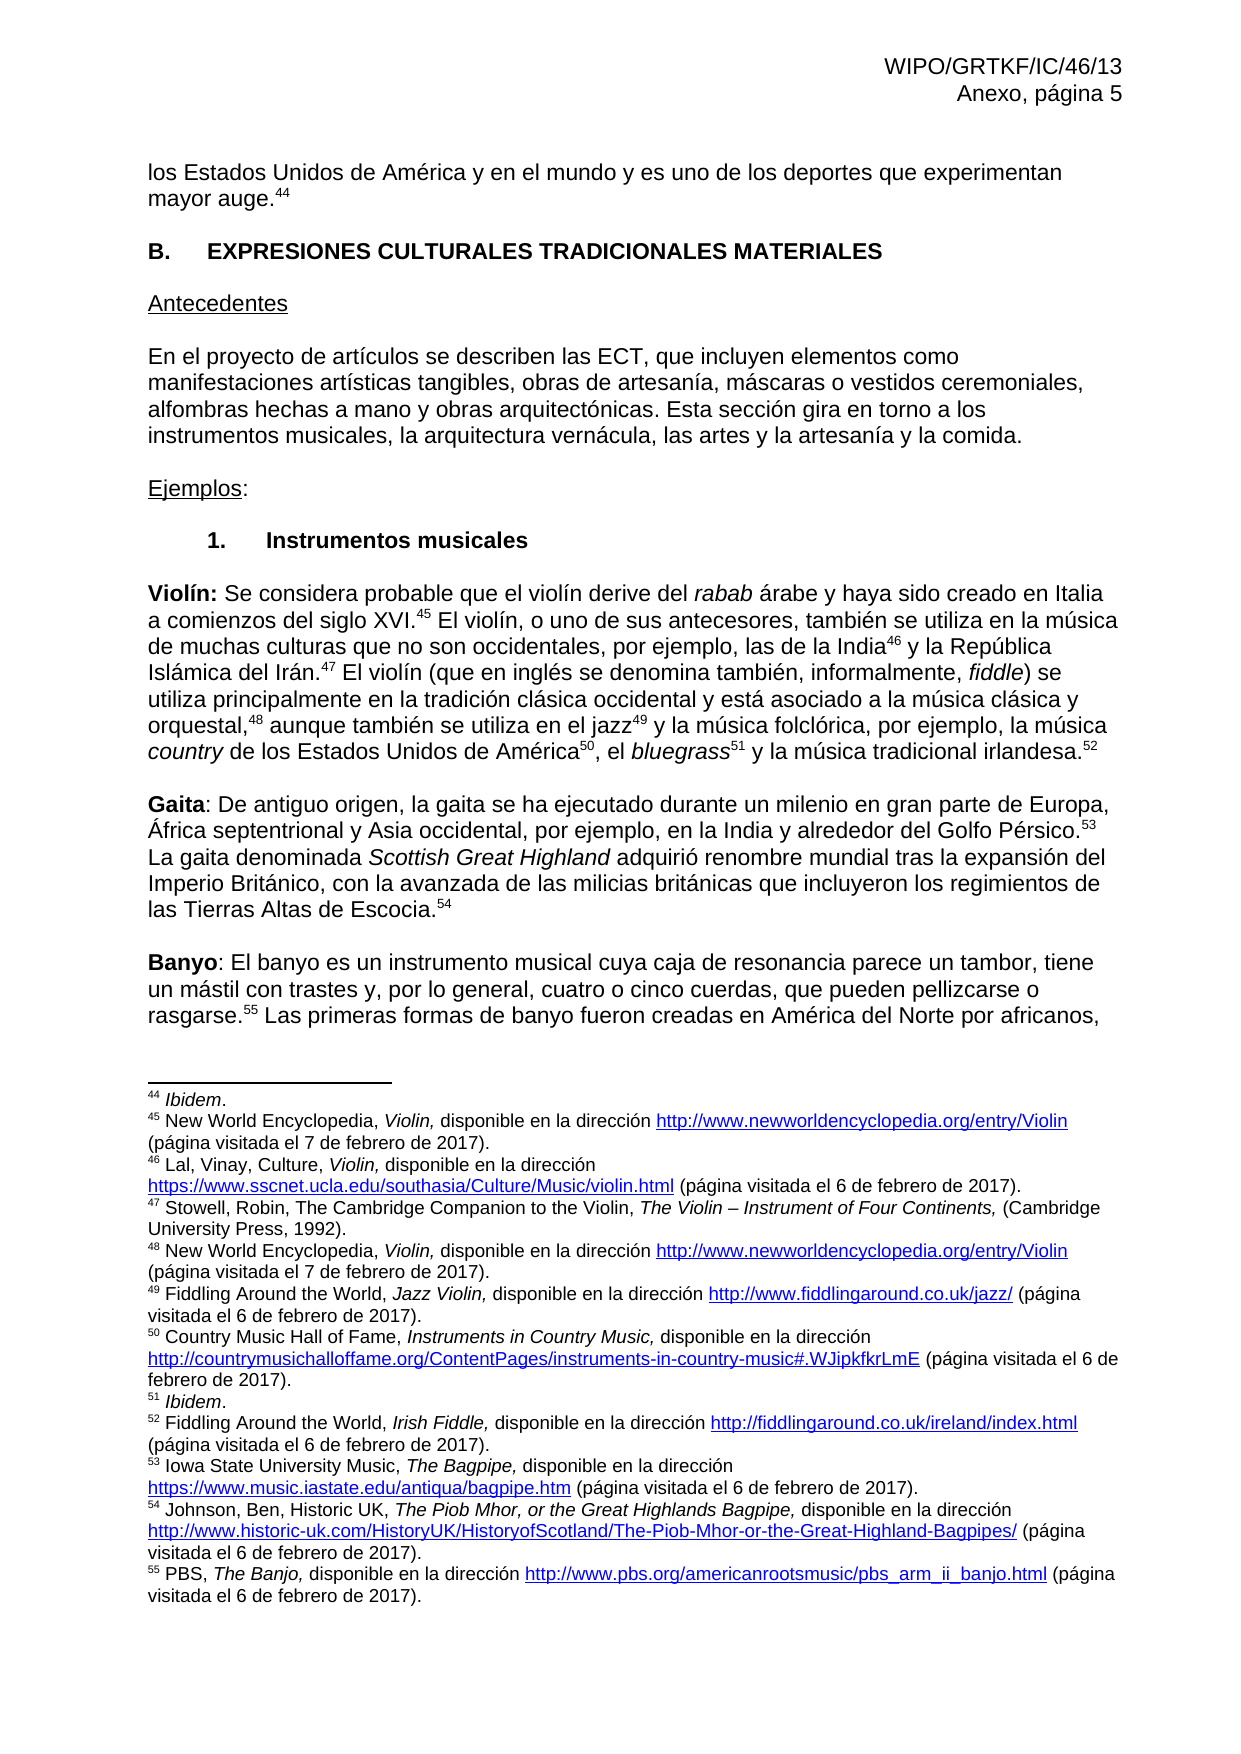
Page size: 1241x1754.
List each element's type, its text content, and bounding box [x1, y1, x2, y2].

text B. EXPRESIONES CULTURALES TRADICIONALES MATERIALES [148, 238, 1122, 264]
text Gaita: De antiguo origen, la gaita se ha ejecutado durante un milenio en gran parte de Europa, África septentrional y Asia occidental, por ejemplo, en la India y alrededor del Golfo Pérsico. La gaita denominada Scottish Great Highland adquirió renombre mundial tras la expansión del Imperio Británico, con la avanzada de las milicias británicas que incluyeron los regimientos de las Tierras Altas de Escocia. [148, 791, 1122, 923]
text 1. Instrumentos musicales [207, 527, 1122, 554]
text Antecedentes [148, 290, 1122, 317]
text Ejemplos: [148, 475, 1122, 501]
text Banyo: El banyo es un instrumento musical cuya caja de resonancia parece un tambor, tiene un mástil con trastes y, por lo general, cuatro o cinco cuerdas, que pueden pellizcarse o rasgarse. Las primeras formas de banyo fueron creadas en América del Norte por africanos, que las adaptaron de instrumentos africanos de diseño similar. El banyo desempeñó un papel importante en el desarrollo de la música folclórica tradicional Afroamericana y su rol es fundamental en la que se denomina old time music de América del Norte. [148, 949, 1122, 1028]
text Violín: Se considera probable que el violín derive del rabab árabe y haya sido creado en Italia a comienzos del siglo XVI. El violín, o uno de sus antecesores, también se utiliza en la música de muchas culturas que no son occidentales, por ejemplo, las de la India y la República Islámica del Irán. El violín (que en inglés se denomina también, informalmente, fiddle) se utiliza principalmente en la tradición clásica occidental y está asociado a la música clásica y orquestal, aunque también se utiliza en el jazz y la música folclórica, por ejemplo, la música country de los Estados Unidos de América, el bluegrass y la música tradicional irlandesa. [148, 580, 1122, 765]
text Lacrosse: El lacrosse también es un deporte de equipo; para jugarlo se utiliza un palo con una red en la parte superior, para capturar y retener la pelota, en lugar de golpearla. El lacrosse se originó entre los pueblos autóctonos de América del Norte, en particular, los pueblos Cheroqui, Iroqués, Hurón, Choctaw y Mohawk, pero su nombre deriva del nombre genérico francés de un juego que se practicaba con un palo curvo. Actualmente el lacrosse está muy difundido en los Estados Unidos de América y en el mundo y es uno de los deportes que experimentan mayor auge. [148, 158, 1122, 211]
text En el proyecto de artículos se describen las ECT, que incluyen elementos como manifestaciones artísticas tangibles, obras de artesanía, máscaras o vestidos ceremoniales, alfombras hechas a mano y obras arquitectónicas. Esta sección gira en torno a los instrumentos musicales, la arquitectura vernácula, las artes y la artesanía y la comida. [148, 343, 1122, 448]
